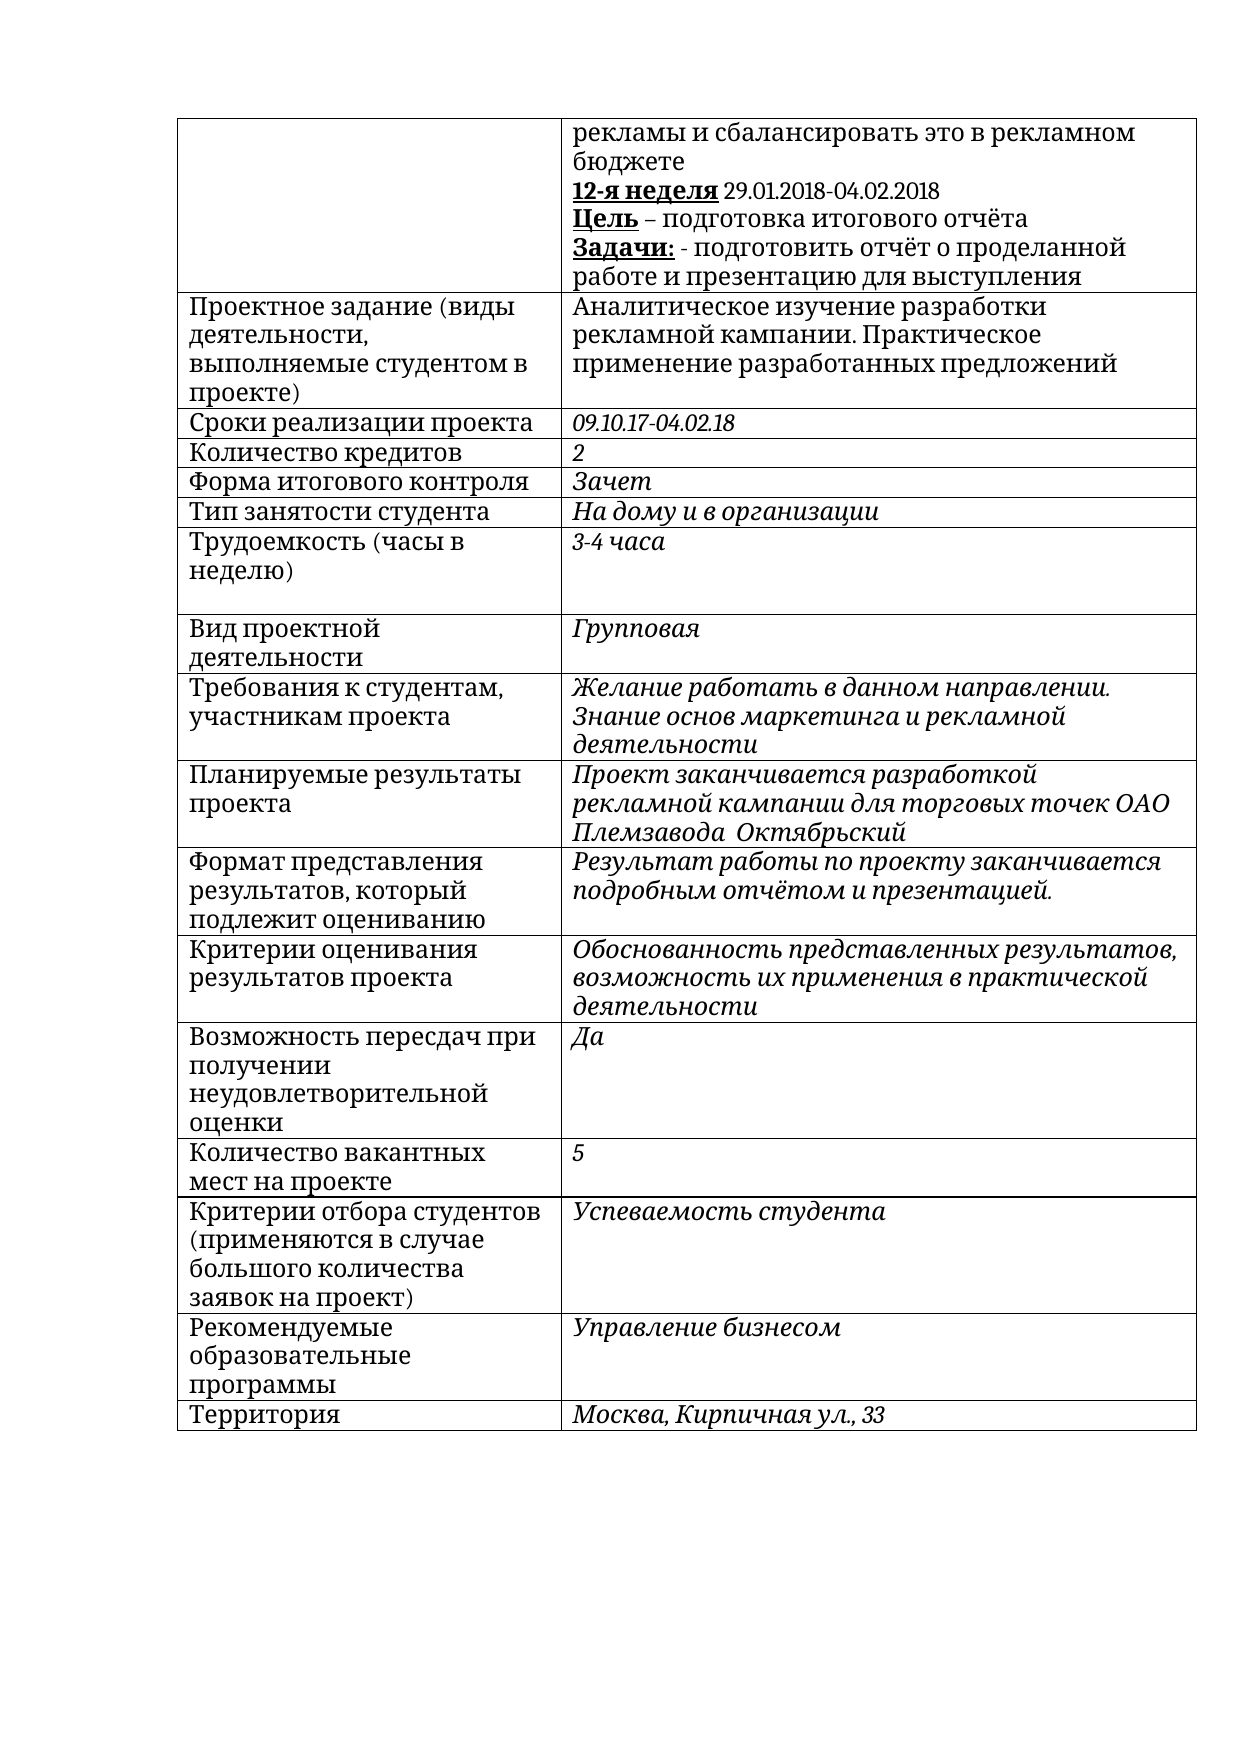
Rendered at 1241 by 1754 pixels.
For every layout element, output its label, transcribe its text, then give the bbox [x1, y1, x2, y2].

table_cell Вид проектной деятельности [178, 615, 561, 673]
table_cell 3-4 часа [562, 528, 1196, 614]
table_cell Зачет [562, 468, 1196, 497]
table_cell На дому и в организации [562, 498, 1196, 527]
table_cell Требования к студентам, участникам проекта [178, 674, 561, 760]
table_cell 5 [562, 1139, 1196, 1196]
table_cell Формат представления результатов, который подлежит оцениванию [178, 848, 561, 934]
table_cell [562, 119, 1196, 292]
table_cell Количество вакантных мест на проекте [178, 1139, 561, 1196]
table_cell Трудоемкость (часы в неделю) [178, 528, 561, 614]
table_cell Результат работы по проекту заканчивается подробным отчётом и презентацией. [562, 848, 1196, 934]
table_cell Проект заканчивается разработкой рекламной кампании для торговых точек ОАО Племзавода Октябрьский [562, 761, 1196, 847]
table_cell 2 [562, 439, 1196, 467]
table_cell Количество кредитов [178, 439, 561, 467]
table_cell Тип занятости студента [178, 498, 561, 527]
table_cell Территория [178, 1401, 561, 1429]
table_cell Сроки реализации проекта [178, 409, 561, 437]
table_cell Критерии оценивания результатов проекта [178, 936, 561, 1022]
table_cell Желание работать в данном направлении. Знание основ маркетинга и рекламной деятельности [562, 674, 1196, 760]
table_cell Групповая [562, 615, 1196, 673]
table_cell 09.10.17-04.02.18 [562, 409, 1196, 437]
table_cell Да [562, 1023, 1196, 1138]
table_cell Критерии отбора студентов (применяются в случае большого количества заявок на проект) [178, 1198, 561, 1312]
table_cell Управление бизнесом [562, 1314, 1196, 1400]
table_cell Проектное задание (виды деятельности, выполняемые студентом в проекте) [178, 293, 561, 408]
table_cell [178, 119, 561, 292]
table_cell Планируемые результаты проекта [178, 761, 561, 847]
table_cell Рекомендуемые образовательные программы [178, 1314, 561, 1400]
table_cell Форма итогового контроля [178, 468, 561, 497]
table_cell Возможность пересдач при получении неудовлетворительной оценки [178, 1023, 561, 1138]
table_cell Обоснованность представленных результатов, возможность их применения в практической деятельности [562, 936, 1196, 1022]
table_cell Аналитическое изучение разработки рекламной кампании. Практическое применение разработанных предложений [562, 293, 1196, 408]
table_cell Успеваемость студента [562, 1198, 1196, 1312]
table_cell Москва, Кирпичная ул., 33 [562, 1401, 1196, 1429]
